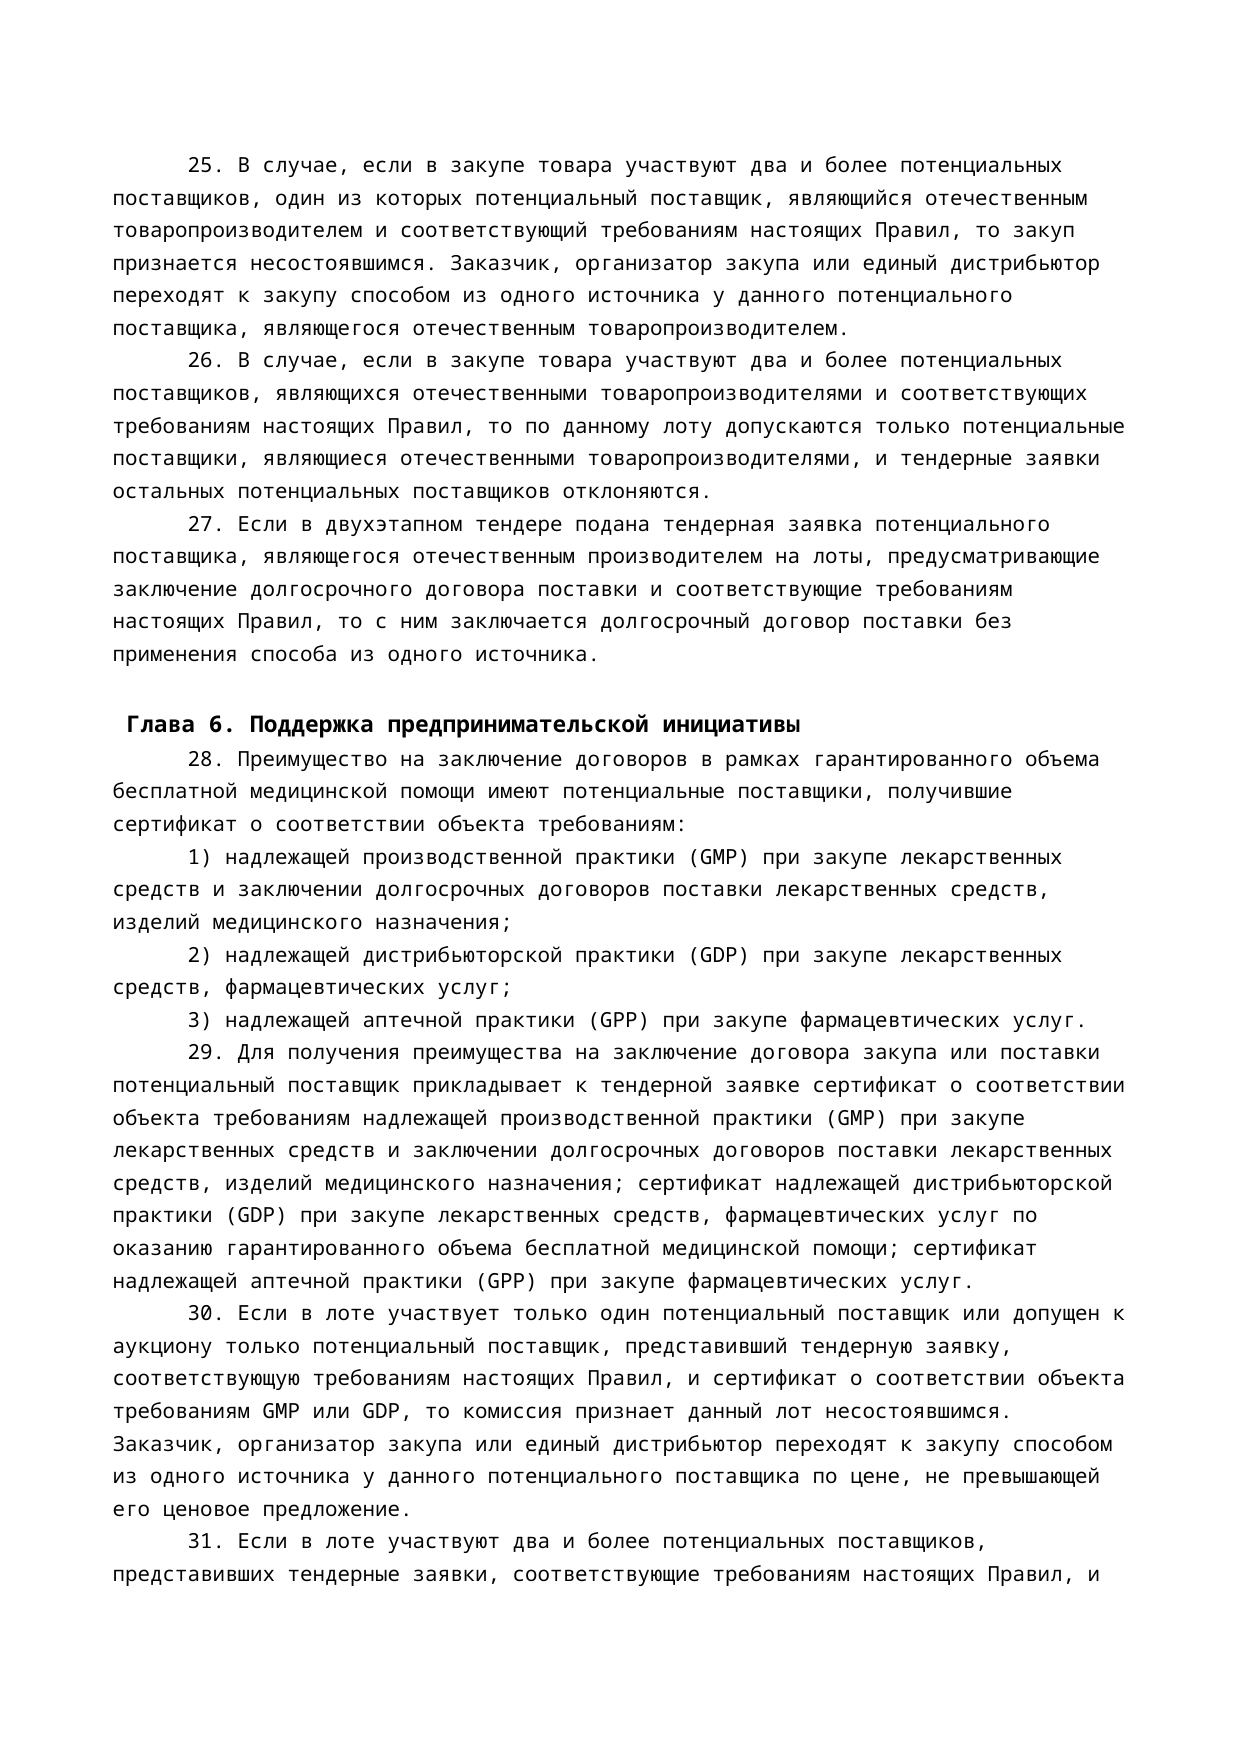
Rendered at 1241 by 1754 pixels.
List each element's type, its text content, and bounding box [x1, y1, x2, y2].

text Глава 6. Поддержка предпринимательской инициативы [112, 708, 1128, 739]
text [112, 744, 1128, 1588]
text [112, 150, 1128, 703]
